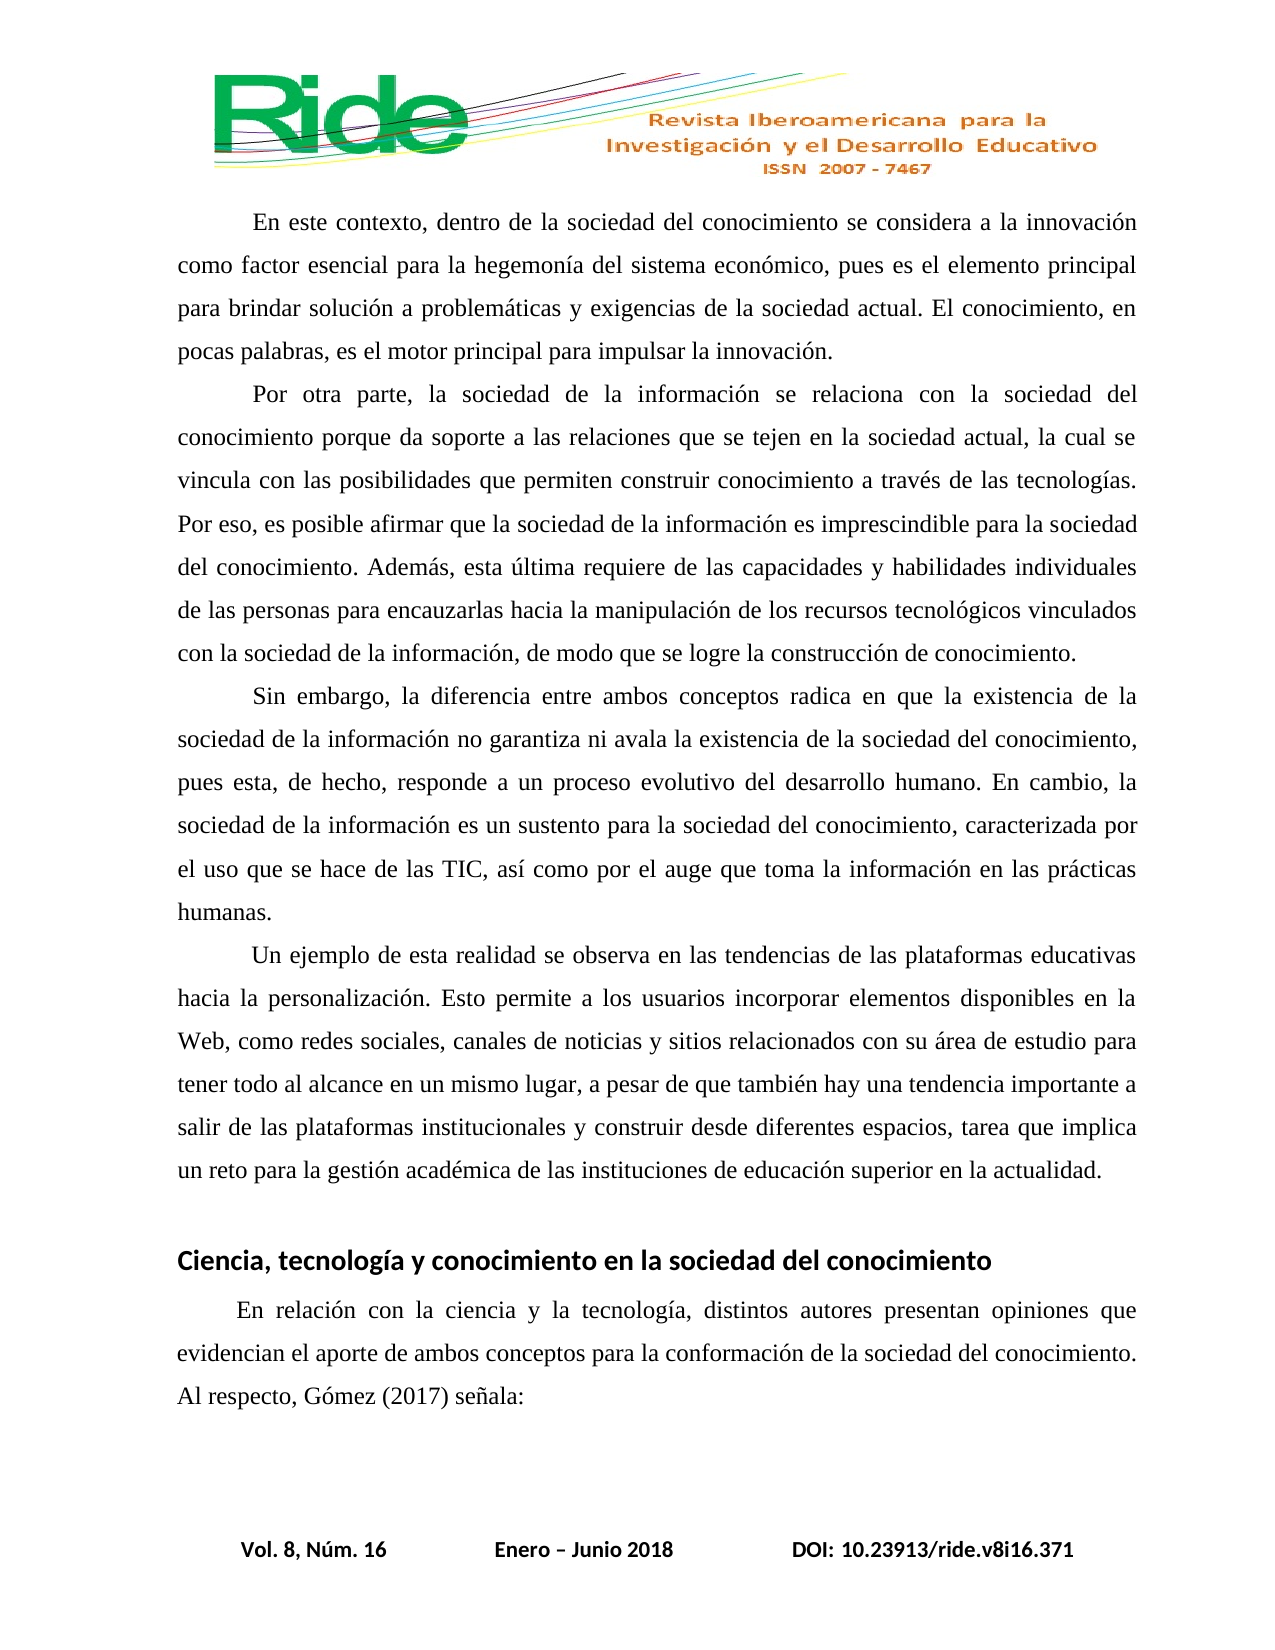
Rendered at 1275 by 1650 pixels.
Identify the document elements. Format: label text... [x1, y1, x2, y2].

text Un ejemplo de esta realidad se observa en las tendencias de las plataformas educativas hacia la personalización. Esto permite a los usuarios incorporar elementos disponibles en la Web, como redes sociales, canales de noticias y sitios relacionados con su área de estudio para tener todo al alcance en un mismo lugar, a pesar de que también hay una tendencia importante a salir de las plataformas institucionales y construir desde diferentes espacios, tarea que implica un reto para la gestión académica de las instituciones de educación superior en la actualidad. [177, 940, 1137, 1184]
text Ciencia, tecnología y conocimiento en la sociedad del conocimiento [177, 1242, 1137, 1277]
text En relación con la ciencia y la tecnología, distintos autores presentan opiniones que evidencian el aporte de ambos conceptos para la conformación de la sociedad del conocimiento. Al respecto, Gómez (2017) señala: [177, 1295, 1137, 1410]
text Sin embargo, la diferencia entre ambos conceptos radica en que la existencia de la sociedad de la información no garantiza ni avala la existencia de la sociedad del conocimiento, pues esta, de hecho, responde a un proceso evolutivo del desarrollo humano. En cambio, la sociedad de la información es un sustento para la sociedad del conocimiento, caracterizada por el uso que se hace de las TIC, así como por el auge que toma la información en las prácticas humanas. [177, 681, 1137, 926]
picture [214, 73, 1101, 177]
text En este contexto, dentro de la sociedad del conocimiento se considera a la innovación como factor esencial para la hegemonía del sistema económico, pues es el elemento principal para brindar solución a problemáticas y exigencias de la sociedad actual. El conocimiento, en pocas palabras, es el motor principal para impulsar la innovación. [177, 207, 1137, 365]
text Por otra parte, la sociedad de la información se relaciona con la sociedad del conocimiento porque da soporte a las relaciones que se tejen en la sociedad actual, la cual se vincula con las posibilidades que permiten construir conocimiento a través de las tecnologías. Por eso, es posible afirmar que la sociedad de la información es imprescindible para la sociedad del conocimiento. Además, esta última requiere de las capacidades y habilidades individuales de las personas para encauzarlas hacia la manipulación de los recursos tecnológicos vinculados con la sociedad de la información, de modo que se logre la construcción de conocimiento. [177, 379, 1137, 667]
